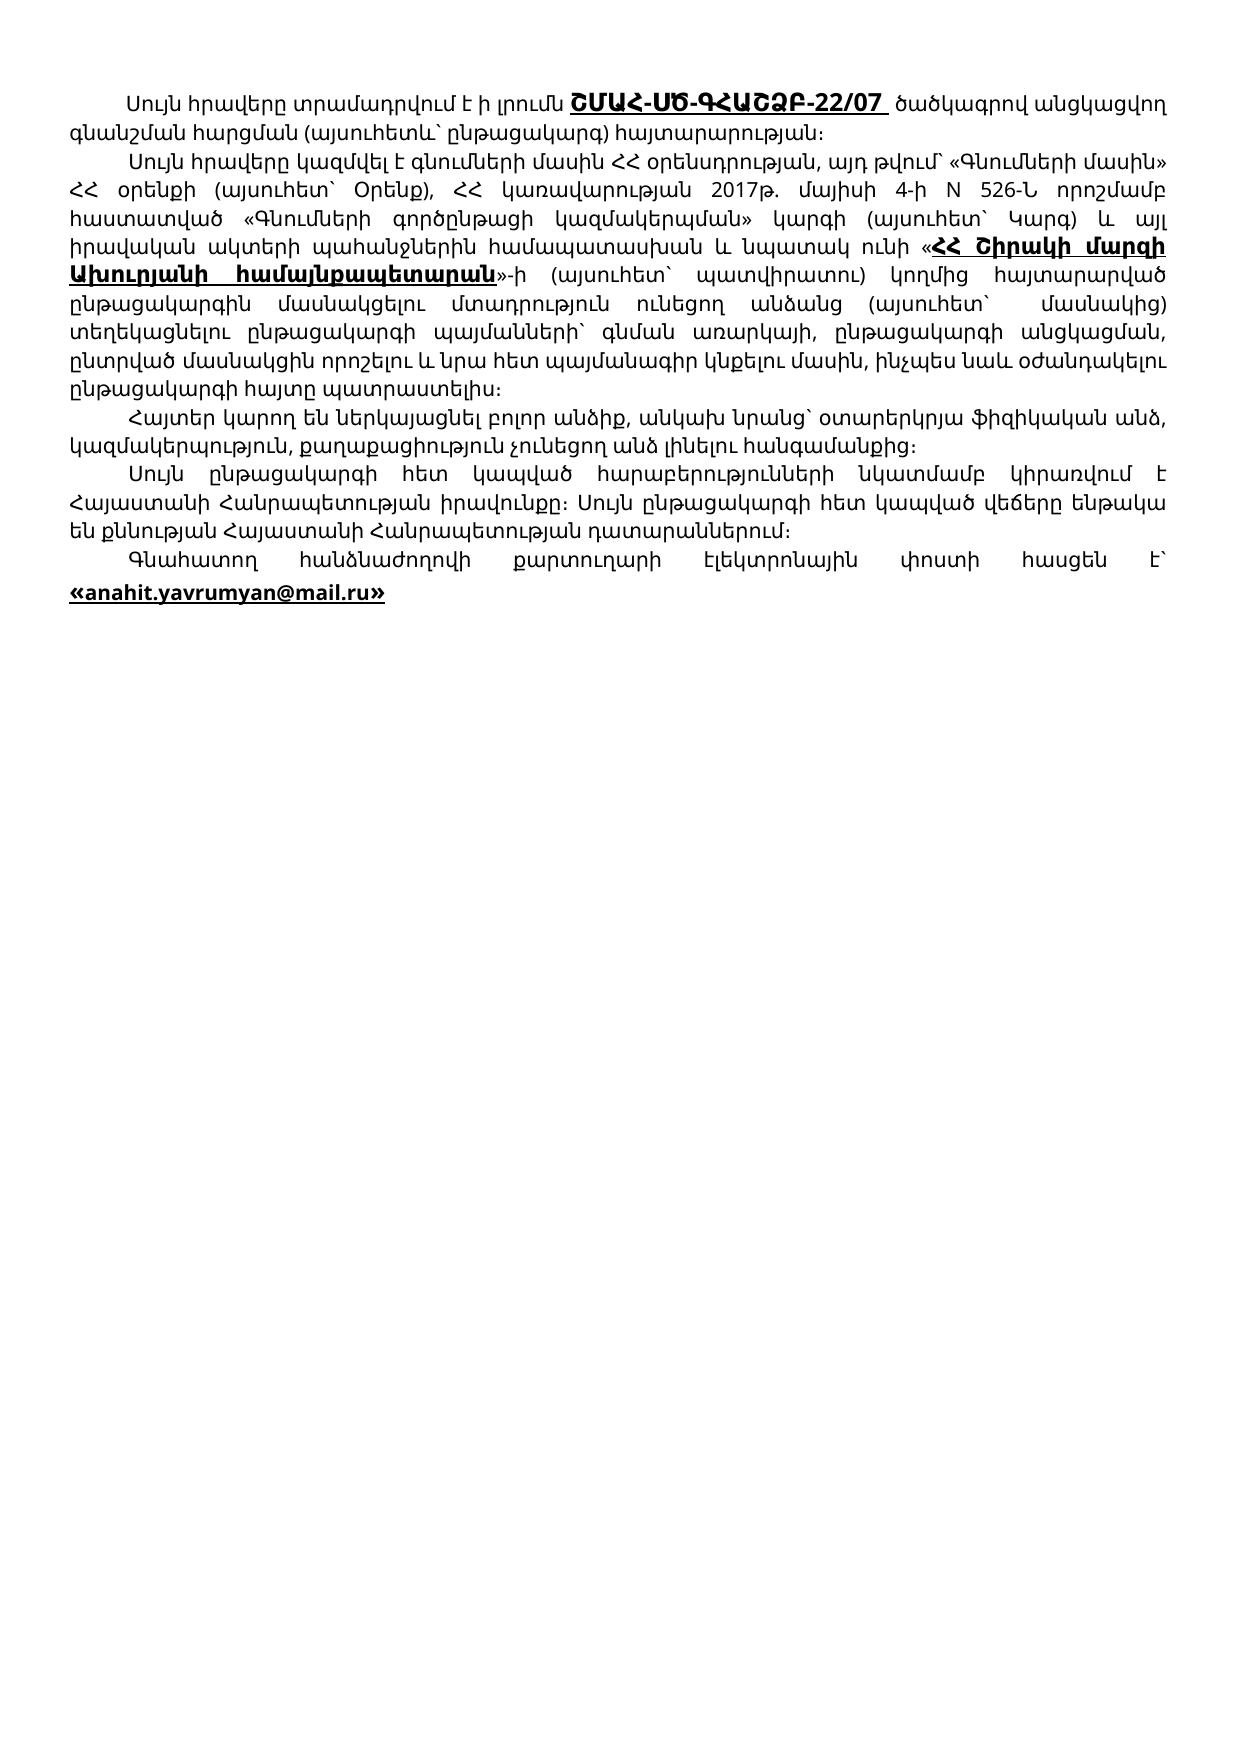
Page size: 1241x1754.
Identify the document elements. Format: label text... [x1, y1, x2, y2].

text Սույն հրավերը կազմվել է գնումների մասին ՀՀ օրենսդրության, այդ թվում` «Գնումների մասին» ՀՀ օրենքի (այսուհետ` Օրենք), ՀՀ կառավարության 2017թ. մայիսի 4-ի N 526-Ն որոշմամբ հաստատված «Գնումների գործընթացի կազմակերպման» կարգի (այսուհետ` Կարգ) և այլ իրավական ակտերի պահանջներին համապատասխան և նպատակ ունի «ՀՀ Շիրակի մարզի Ախուրյանի համայնքապետարան»-ի (այսուհետ` պատվիրատու) կողմից հայտարարված ընթացակարգին մասնակցելու մտադրություն ունեցող անձանց (այսուհետ` մասնակից) տեղեկացնելու ընթացակարգի պայմանների` գնման առարկայի, ընթացակարգի անցկացման, ընտրված մասնակցին որոշելու և նրա հետ պայմանագիր կնքելու մասին, ինչպես նաև օժանդակելու ընթացակարգի հայտը պատրաստելիս։ [69, 147, 1167, 403]
text Սույն ընթացակարգի հետ կապված հարաբերությունների նկատմամբ կիրառվում է Հայաստանի Հանրապետության իրավունքը։ Սույն ընթացակարգի հետ կապված վեճերը ենթակա են քննության Հայաստանի Հանրապետության դատարաններում։ [69, 459, 1167, 545]
text Հայտեր կարող են ներկայացնել բոլոր անձիք, անկախ նրանց` օտարերկրյա ֆիզիկական անձ, կազմակերպություն, քաղաքացիություն չունեցող անձ լինելու հանգամանքից։ [69, 403, 1167, 459]
text Գնահատող հանձնաժողովի քարտուղարի էլեկտրոնային փոստի հասցեն է` «anahit.yavrumyan@mail.ru» [69, 545, 1167, 607]
text Սույն հրավերը տրամադրվում է ի լրումն ՇՄԱՀ-ՍԾ-ԳՀԱՇՁԲ-22/07 ծածկագրով անցկացվող գնանշման հարցման (այսուհետև` ընթացակարգ) հայտարարության։ [69, 84, 1167, 147]
